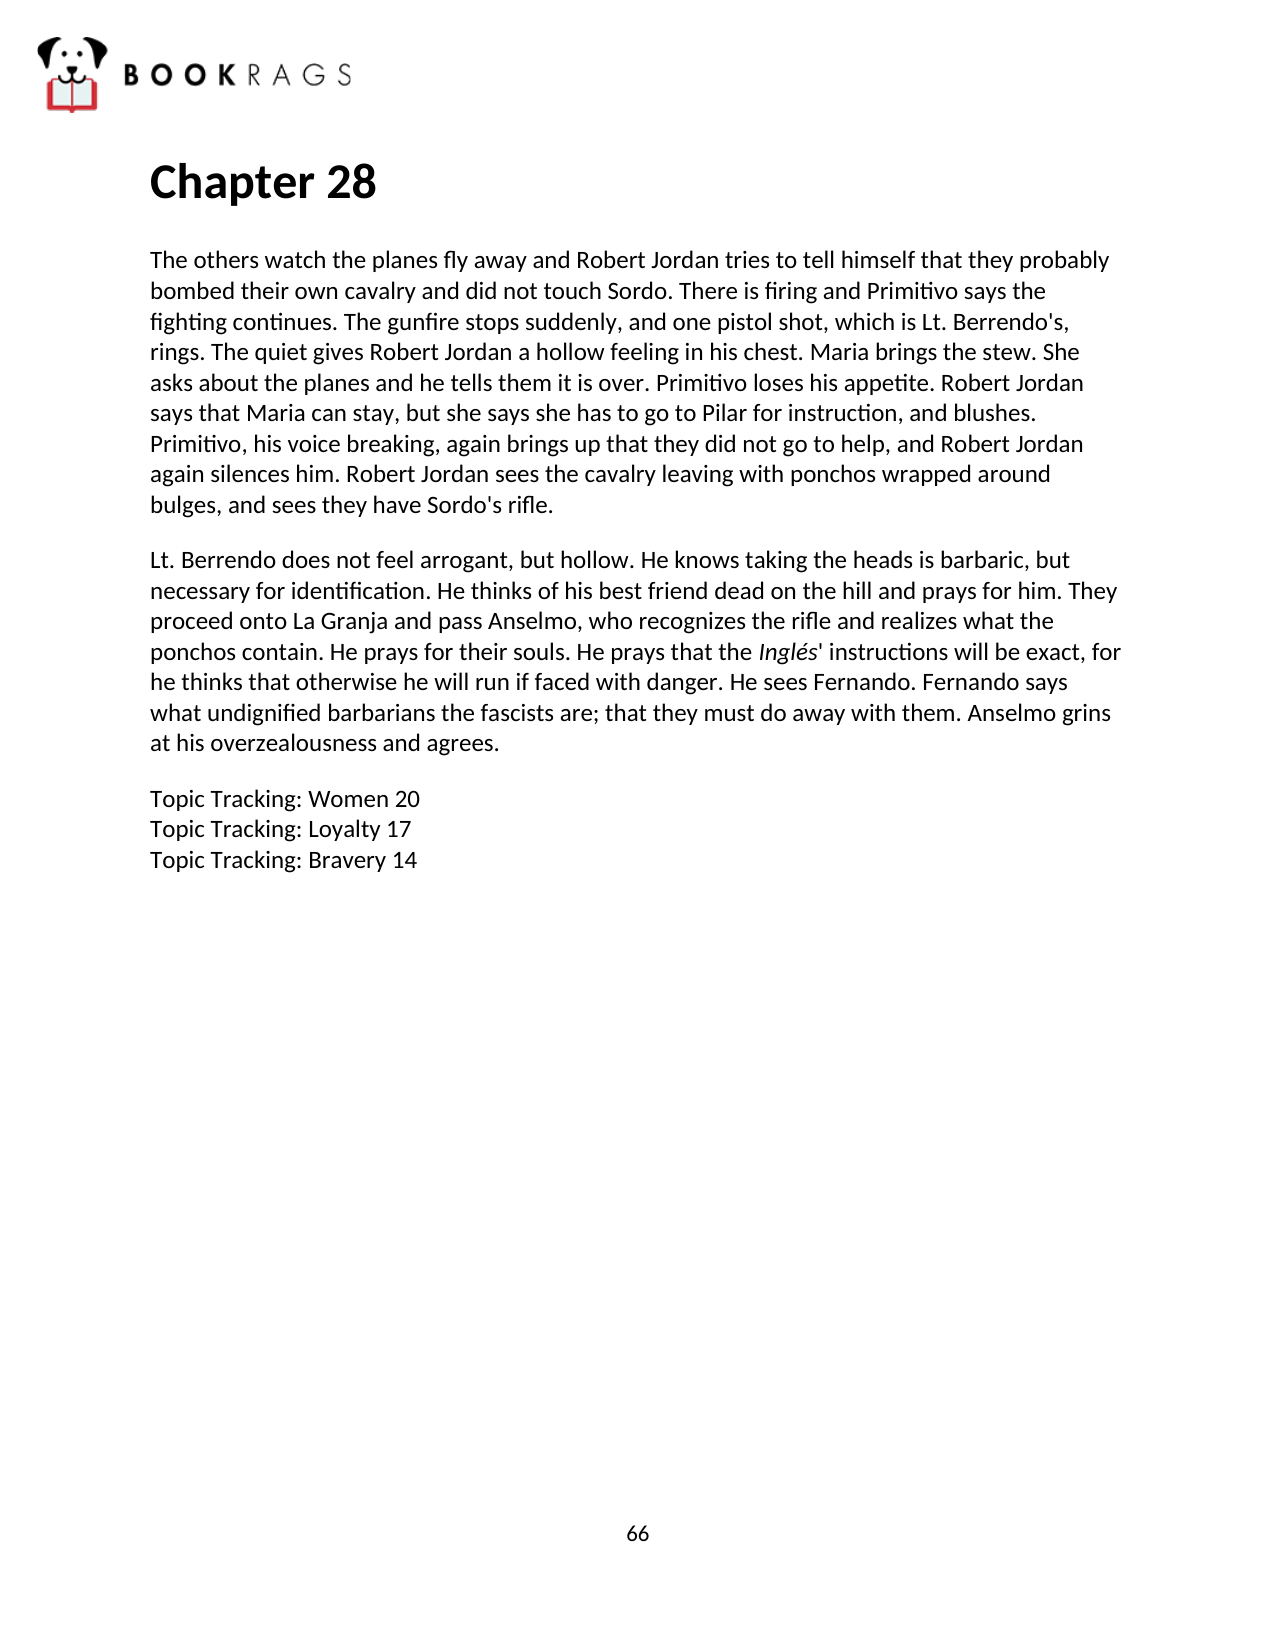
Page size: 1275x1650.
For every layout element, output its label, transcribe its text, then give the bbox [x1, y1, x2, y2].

text The others watch the planes fly away and Robert Jordan tries to tell himself that they probably bombed their own cavalry and did not touch Sordo. There is firing and Primitivo says the fighting continues. The gunfire stops suddenly, and one pistol shot, which is Lt. Berrendo's, rings. The quiet gives Robert Jordan a hollow feeling in his chest. Maria brings the stew. She asks about the planes and he tells them it is over. Primitivo loses his appetite. Robert Jordan says that Maria can stay, but she says she has to go to Pilar for instruction, and blushes. Primitivo, his voice breaking, again brings up that they did not go to help, and Robert Jordan again silences him. Robert Jordan sees the cavalry leaving with ponchos wrapped around bulges, and sees they have Sordo's rifle. [150, 244, 1125, 519]
text Lt. Berrendo does not feel arrogant, but hollow. He knows taking the heads is barbaric, but necessary for identification. He thinks of his best friend dead on the hill and prays for him. They proceed onto La Granja and pass Anselmo, who recognizes the rifle and realizes what the ponchos contain. He prays for their souls. He prays that the Inglés' instructions will be exact, for he thinks that otherwise he will run if faced with danger. He sees Fernando. Fernando says what undignified barbarians the fascists are; that they must do away with them. Anselmo grins at his overzealousness and agrees. [150, 544, 1125, 758]
text Chapter 28 [150, 150, 1125, 211]
picture [37, 37, 351, 113]
text Topic Tracking: Women 20 Topic Tracking: Loyalty 17 Topic Tracking: Bravery 14 [150, 783, 1125, 874]
